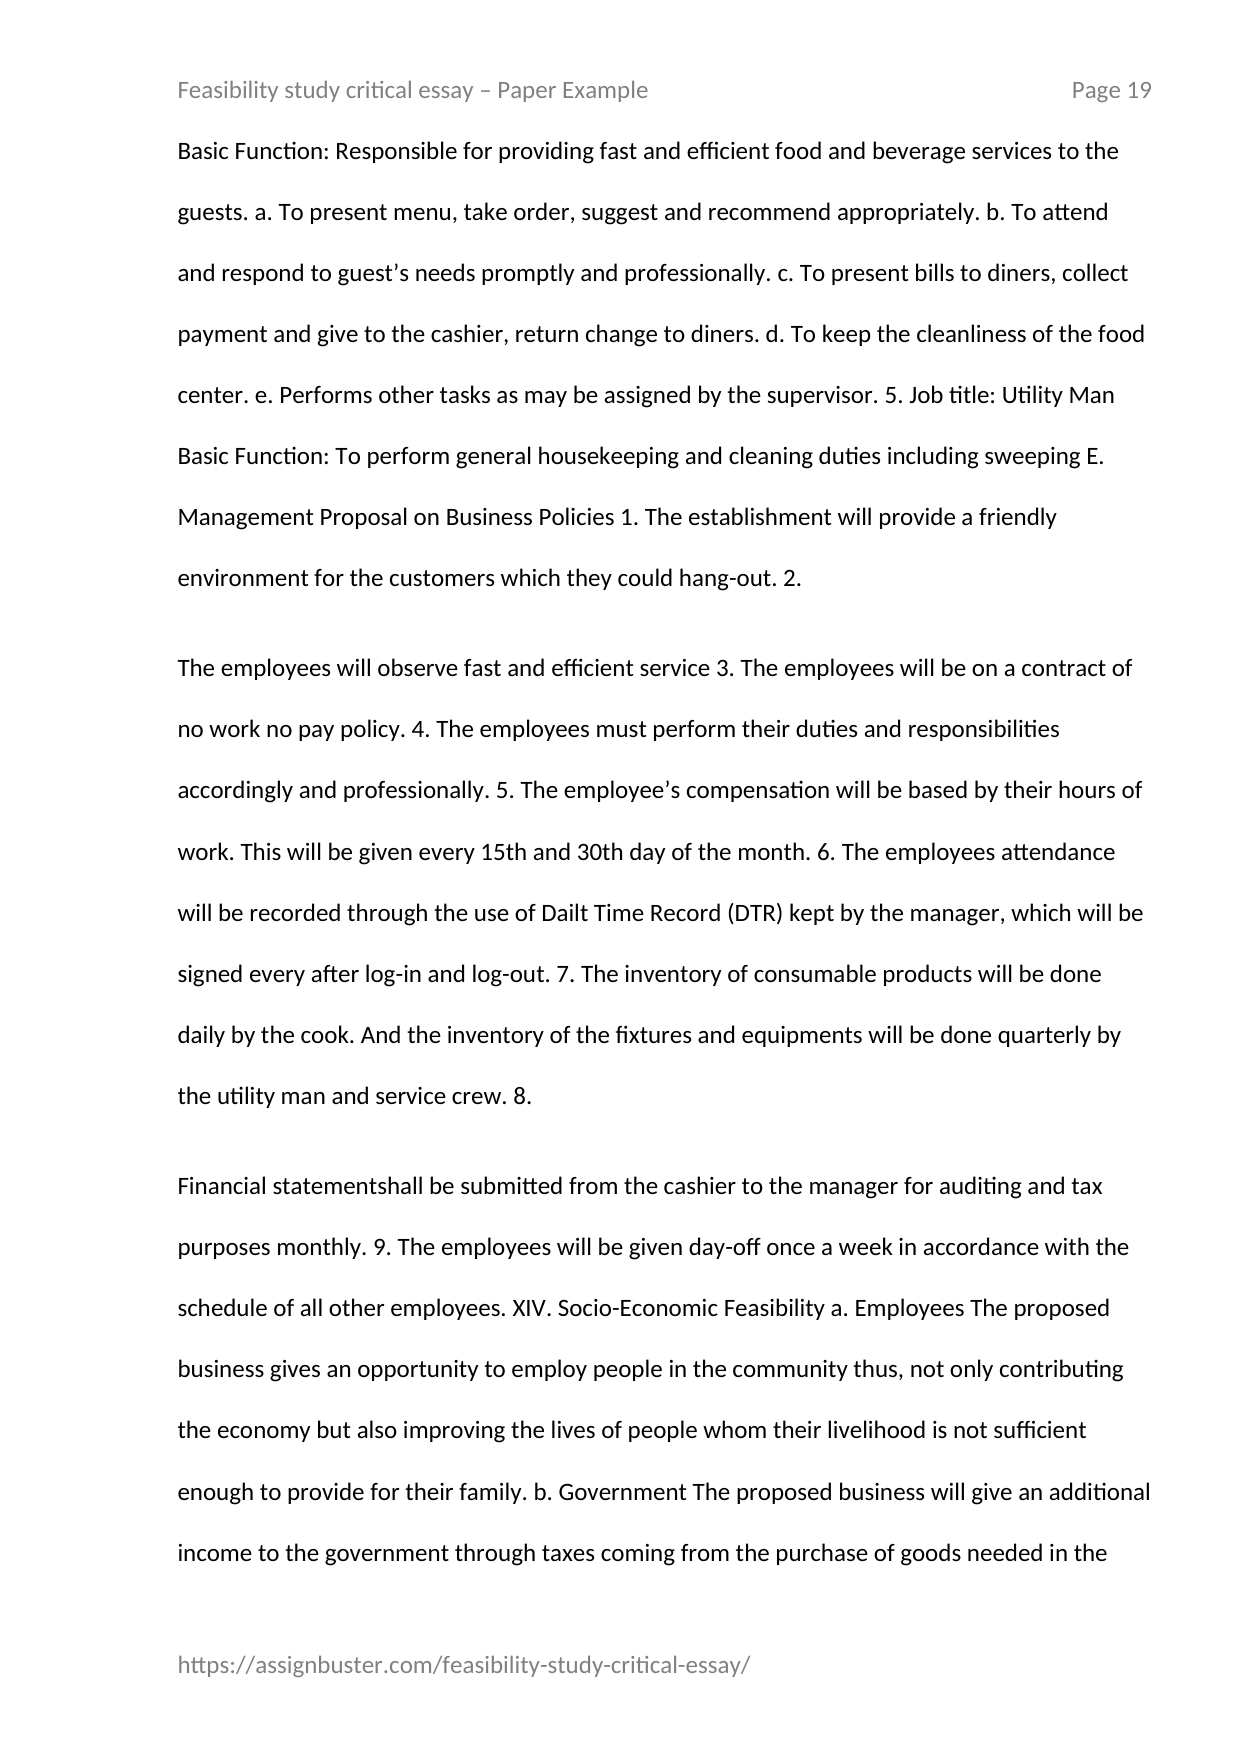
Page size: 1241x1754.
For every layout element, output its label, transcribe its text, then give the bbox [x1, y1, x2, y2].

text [177, 1170, 1152, 1567]
text The employees will observe fast and efficient service 3. The employees will be on a contract of no work no pay policy. 4. The employees must perform their duties and responsibilities accordingly and professionally. 5. The employee’s compensation will be based by their hours of work. This will be given every 15th and 30th day of the month. 6. The employees attendance will be recorded through the use of Dailt Time Record (DTR) kept by the manager, which will be signed every after log-in and log-out. 7. The inventory of consumable products will be done daily by the cook. And the inventory of the fixtures and equipments will be done quarterly by the utility man and service crew. 8. [177, 653, 1152, 1110]
text Basic Function: Responsible for providing fast and efficient food and beverage services to the guests. a. To present menu, take order, suggest and recommend appropriately. b. To attend and respond to guest’s needs promptly and professionally. c. To present bills to diners, collect payment and give to the cashier, return change to diners. d. To keep the cleanliness of the food center. e. Performs other tasks as may be assigned by the supervisor. 5. Job title: Utility Man Basic Function: To perform general housekeeping and cleaning duties including sweeping E. Management Proposal on Business Policies 1. The establishment will provide a friendly environment for the customers which they could hang-out. 2. [177, 135, 1152, 593]
